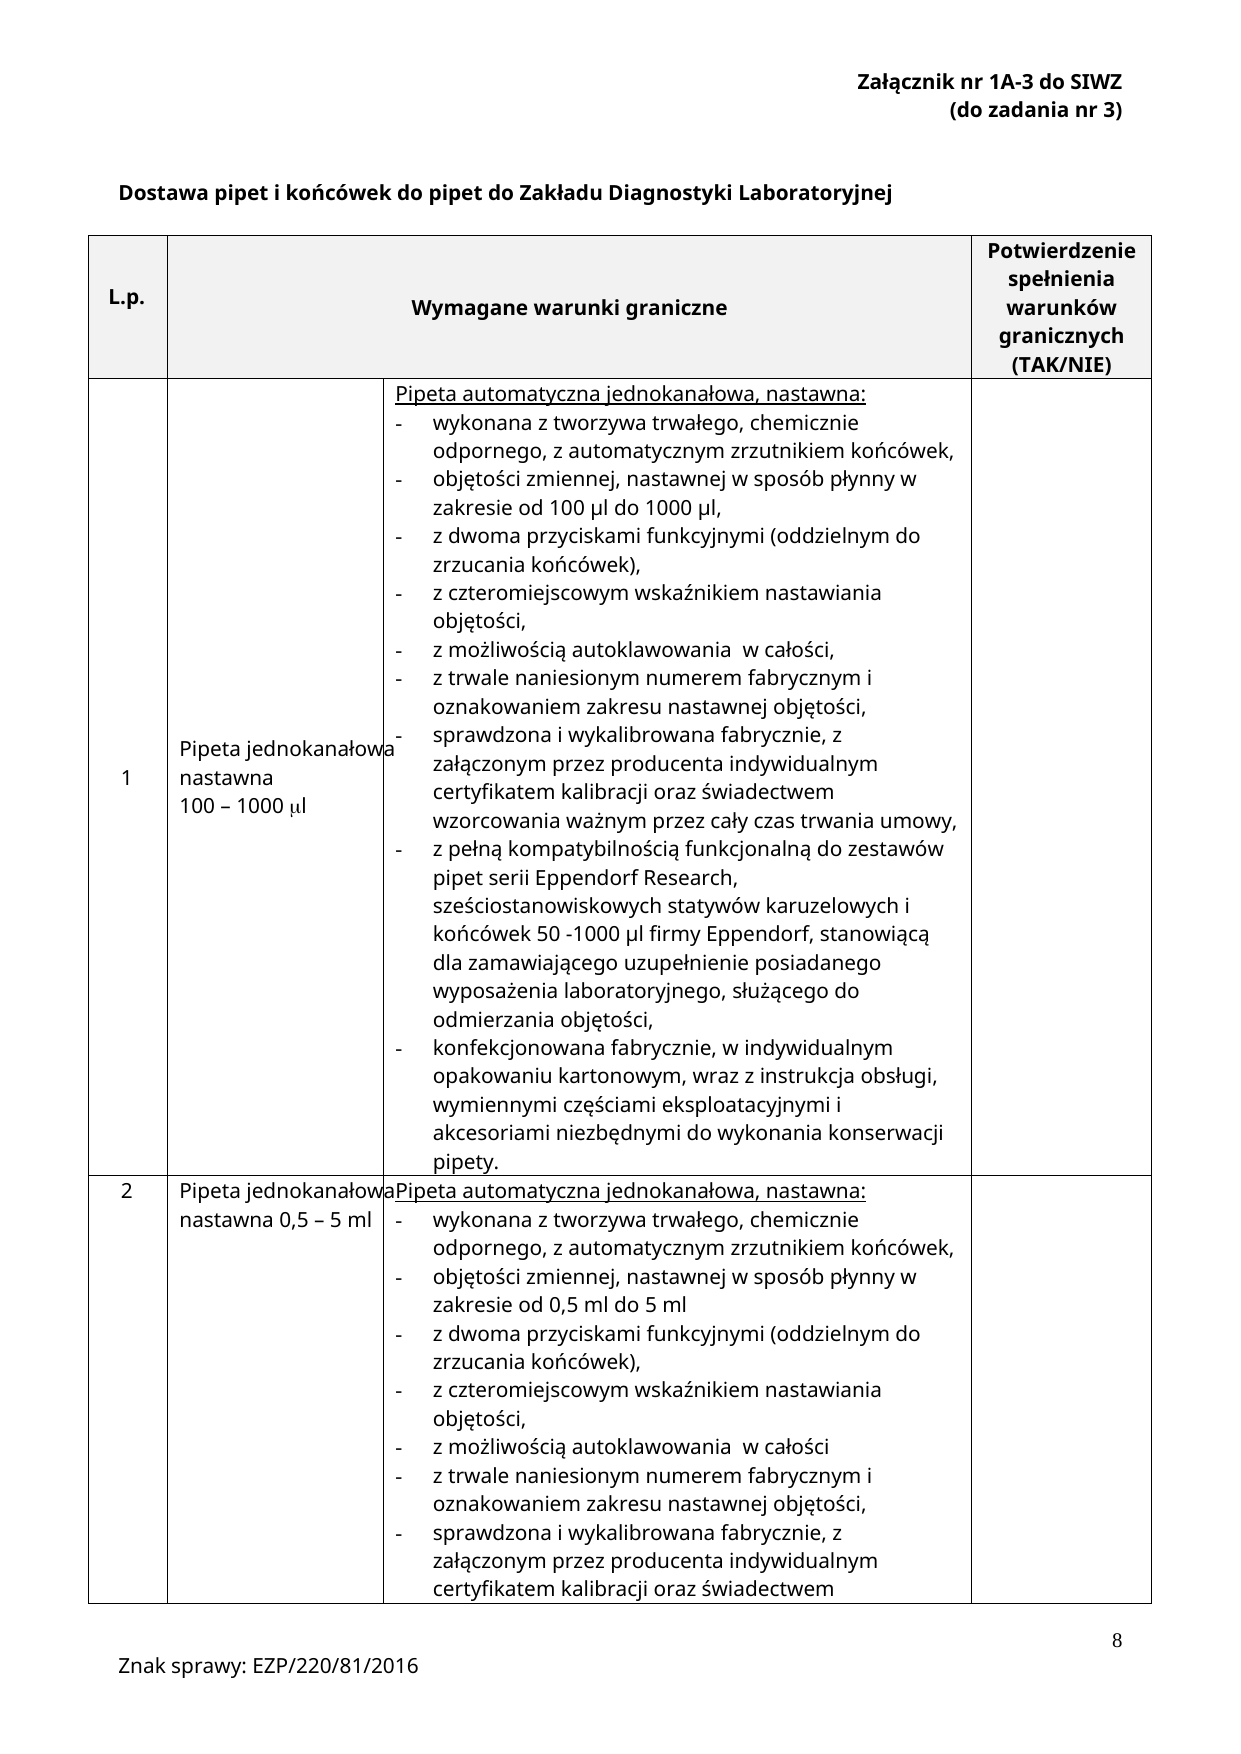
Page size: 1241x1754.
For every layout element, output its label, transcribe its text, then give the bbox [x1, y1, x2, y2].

table_cell Pipeta automatyczna jednokanałowa, nastawna: wykonana z tworzywa trwałego, chemicznie odpornego, z automatycznym zrzutnikiem końcówek, objętości zmiennej, nastawnej w sposób płynny w zakresie od 100 μl do 1000 μl, z dwoma przyciskami funkcyjnymi (oddzielnym do zrzucania końcówek), z czteromiejscowym wskaźnikiem nastawiania objętości, z możliwością autoklawowania w całości, z trwale naniesionym numerem fabrycznym i oznakowaniem zakresu nastawnej objętości, sprawdzona i wykalibrowana fabrycznie, z załączonym przez producenta indywidualnym certyfikatem kalibracji oraz świadectwem wzorcowania ważnym przez cały czas trwania umowy, z pełną kompatybilnością funkcjonalną do zestawów pipet serii Eppendorf Research, sześciostanowiskowych statywów karuzelowych i końcówek 50 -1000 μl firmy Eppendorf, stanowiącą dla zamawiającego uzupełnienie posiadanego wyposażenia laboratoryjnego, służącego do odmierzania objętości, konfekcjonowana fabrycznie, w indywidualnym opakowaniu kartonowym, wraz z instrukcja obsługi, wymiennymi częściami eksploatacyjnymi i akcesoriami niezbędnymi do wykonania konserwacji pipety. [384, 379, 971, 1175]
text Załącznik nr 1A-3 do SIWZ [118, 67, 1122, 95]
text (do zadania nr 3) [118, 95, 1122, 124]
table_header Potwierdzenie spełnienia warunków granicznych (TAK/NIE) [972, 236, 1151, 378]
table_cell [168, 1176, 383, 1603]
table_cell 2 [89, 1176, 167, 1603]
table_header Wymagane warunki graniczne [168, 236, 971, 378]
list Dostawa pipet i końcówek do pipet do Zakładu Diagnostyki Laboratoryjnej [118, 178, 1122, 207]
table_header L.p. [89, 236, 167, 378]
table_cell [384, 1176, 971, 1603]
table_cell [972, 1176, 1151, 1603]
table_cell Pipeta jednokanałowa nastawna 100 – 1000 l [168, 379, 383, 1175]
table_cell [972, 379, 1151, 1175]
table_cell 1 [89, 379, 167, 1175]
